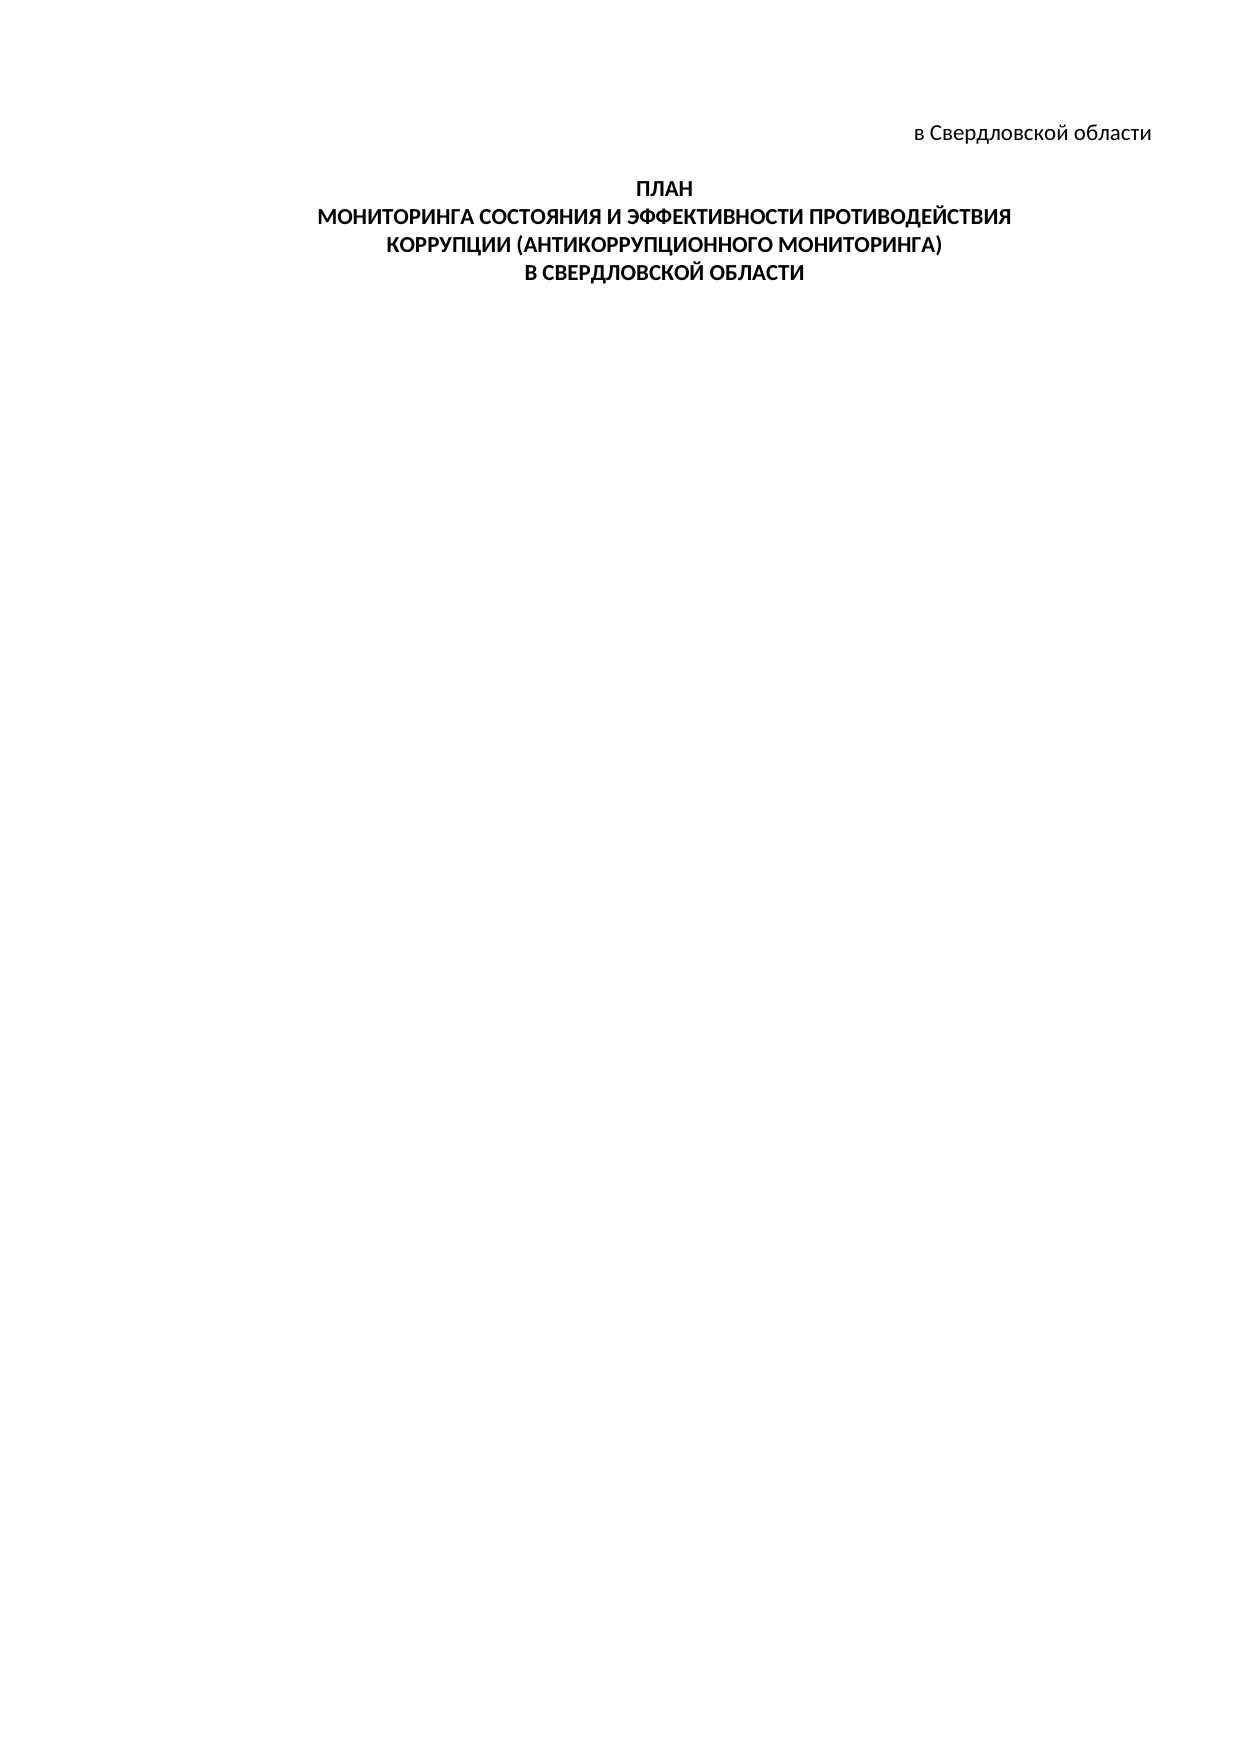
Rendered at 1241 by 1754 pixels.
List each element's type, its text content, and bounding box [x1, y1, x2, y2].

title КОРРУПЦИИ (АНТИКОРРУПЦИОННОГО МОНИТОРИНГА) [177, 230, 1152, 258]
title В СВЕРДЛОВСКОЙ ОБЛАСТИ [177, 258, 1152, 286]
title МОНИТОРИНГА СОСТОЯНИЯ И ЭФФЕКТИВНОСТИ ПРОТИВОДЕЙСТВИЯ [177, 202, 1152, 230]
text в Свердловской области [177, 118, 1152, 146]
title ПЛАН [177, 174, 1152, 202]
